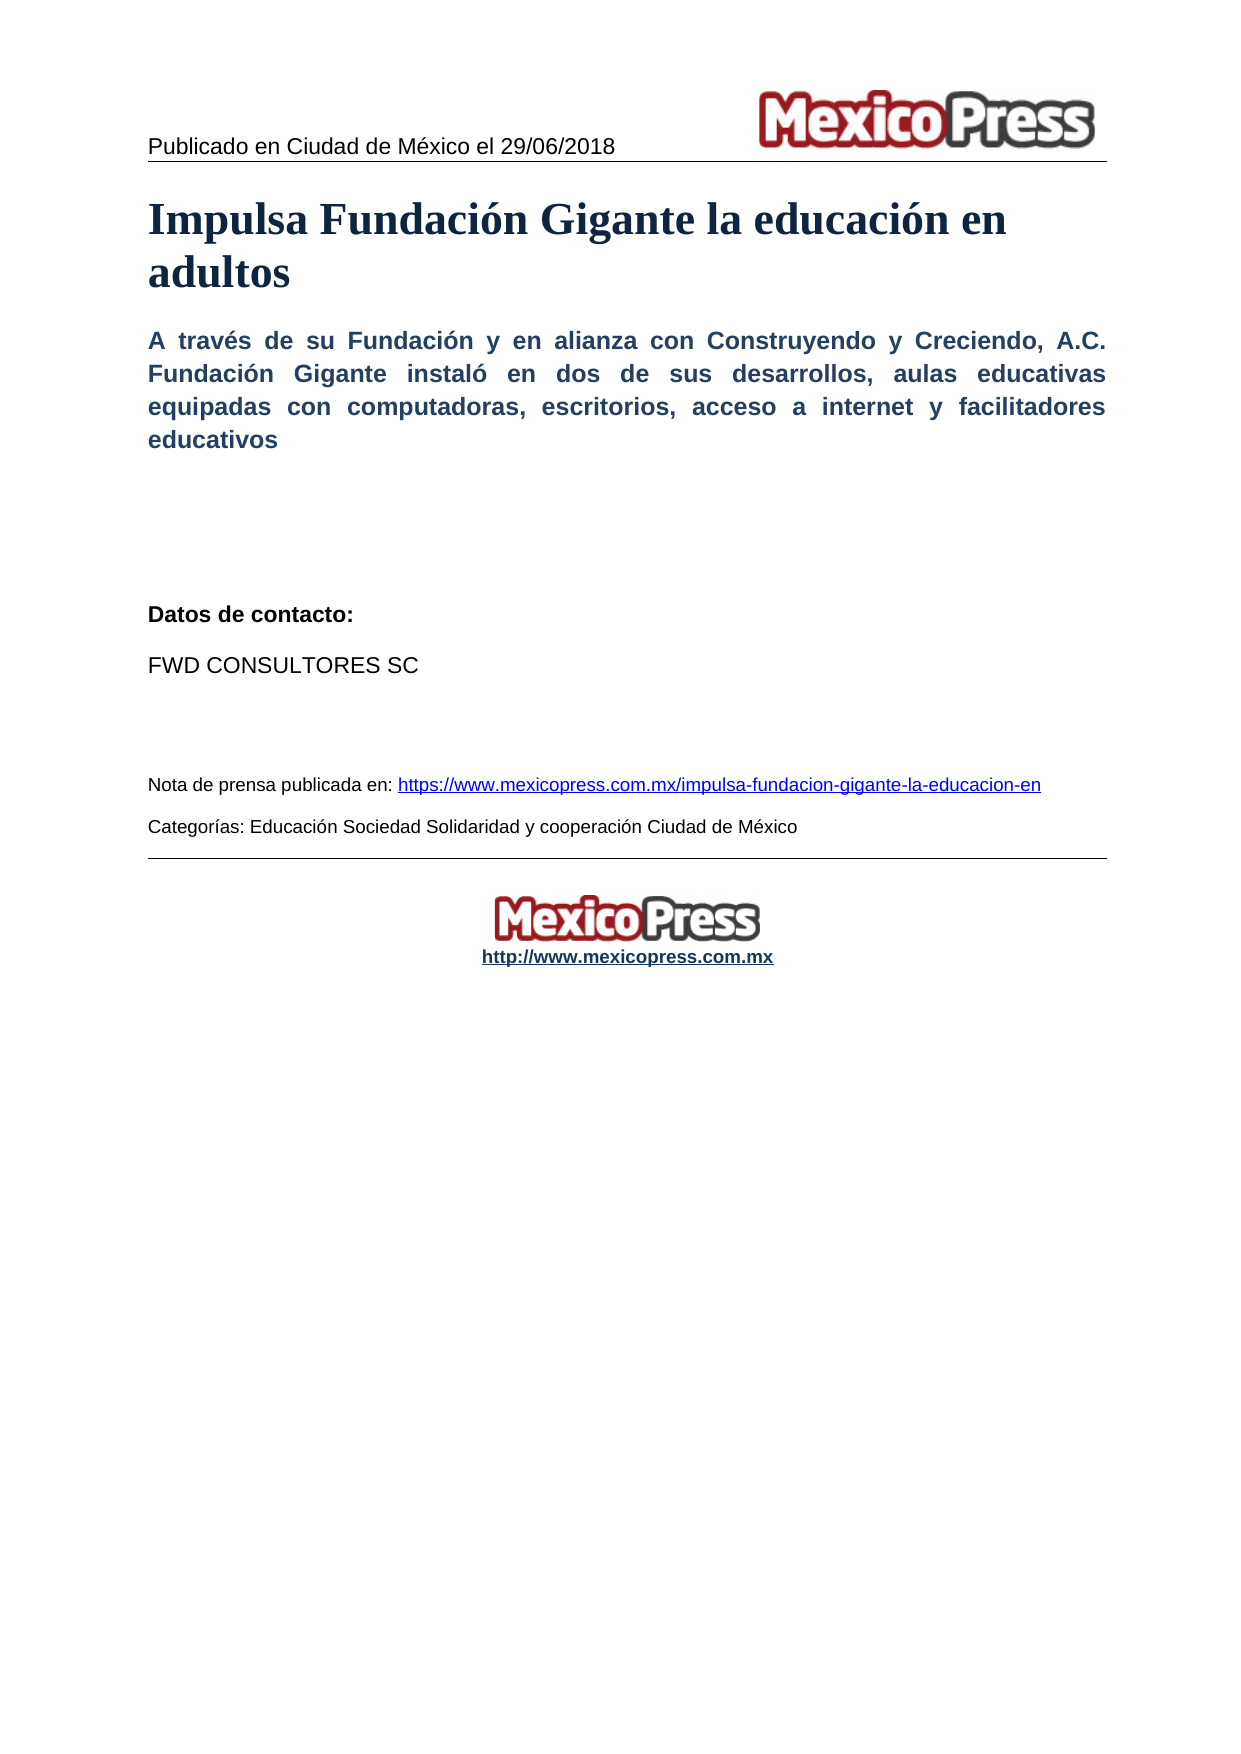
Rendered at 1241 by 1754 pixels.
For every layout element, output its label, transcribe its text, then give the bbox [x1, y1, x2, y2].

text http://www.mexicopress.com.mx [148, 946, 1107, 967]
subtitle A través de su Fundación y en alianza con Construyendo y Creciendo, A.C. Fundación Gigante instaló en dos de sus desarrollos, aulas educativas equipadas con computadoras, escritorios, acceso a internet y facilitadores educativos [148, 326, 1107, 454]
text Nota de prensa publicada en: https://www.mexicopress.com.mx/impulsa-fundacion-gigante-la-educacion-en [148, 773, 1107, 795]
picture [759, 90, 1096, 133]
subtitle Impulsa Fundación Gigante la educación en adultos [148, 192, 1107, 297]
picture [494, 895, 760, 942]
text FWD CONSULTORES SC [148, 652, 1063, 679]
text Categorías: Educación Sociedad Solidaridad y cooperación Ciudad de México [148, 816, 1107, 837]
text Publicado en Ciudad de México el 29/06/2018 [148, 133, 1107, 161]
text Datos de contacto: [148, 601, 1107, 628]
